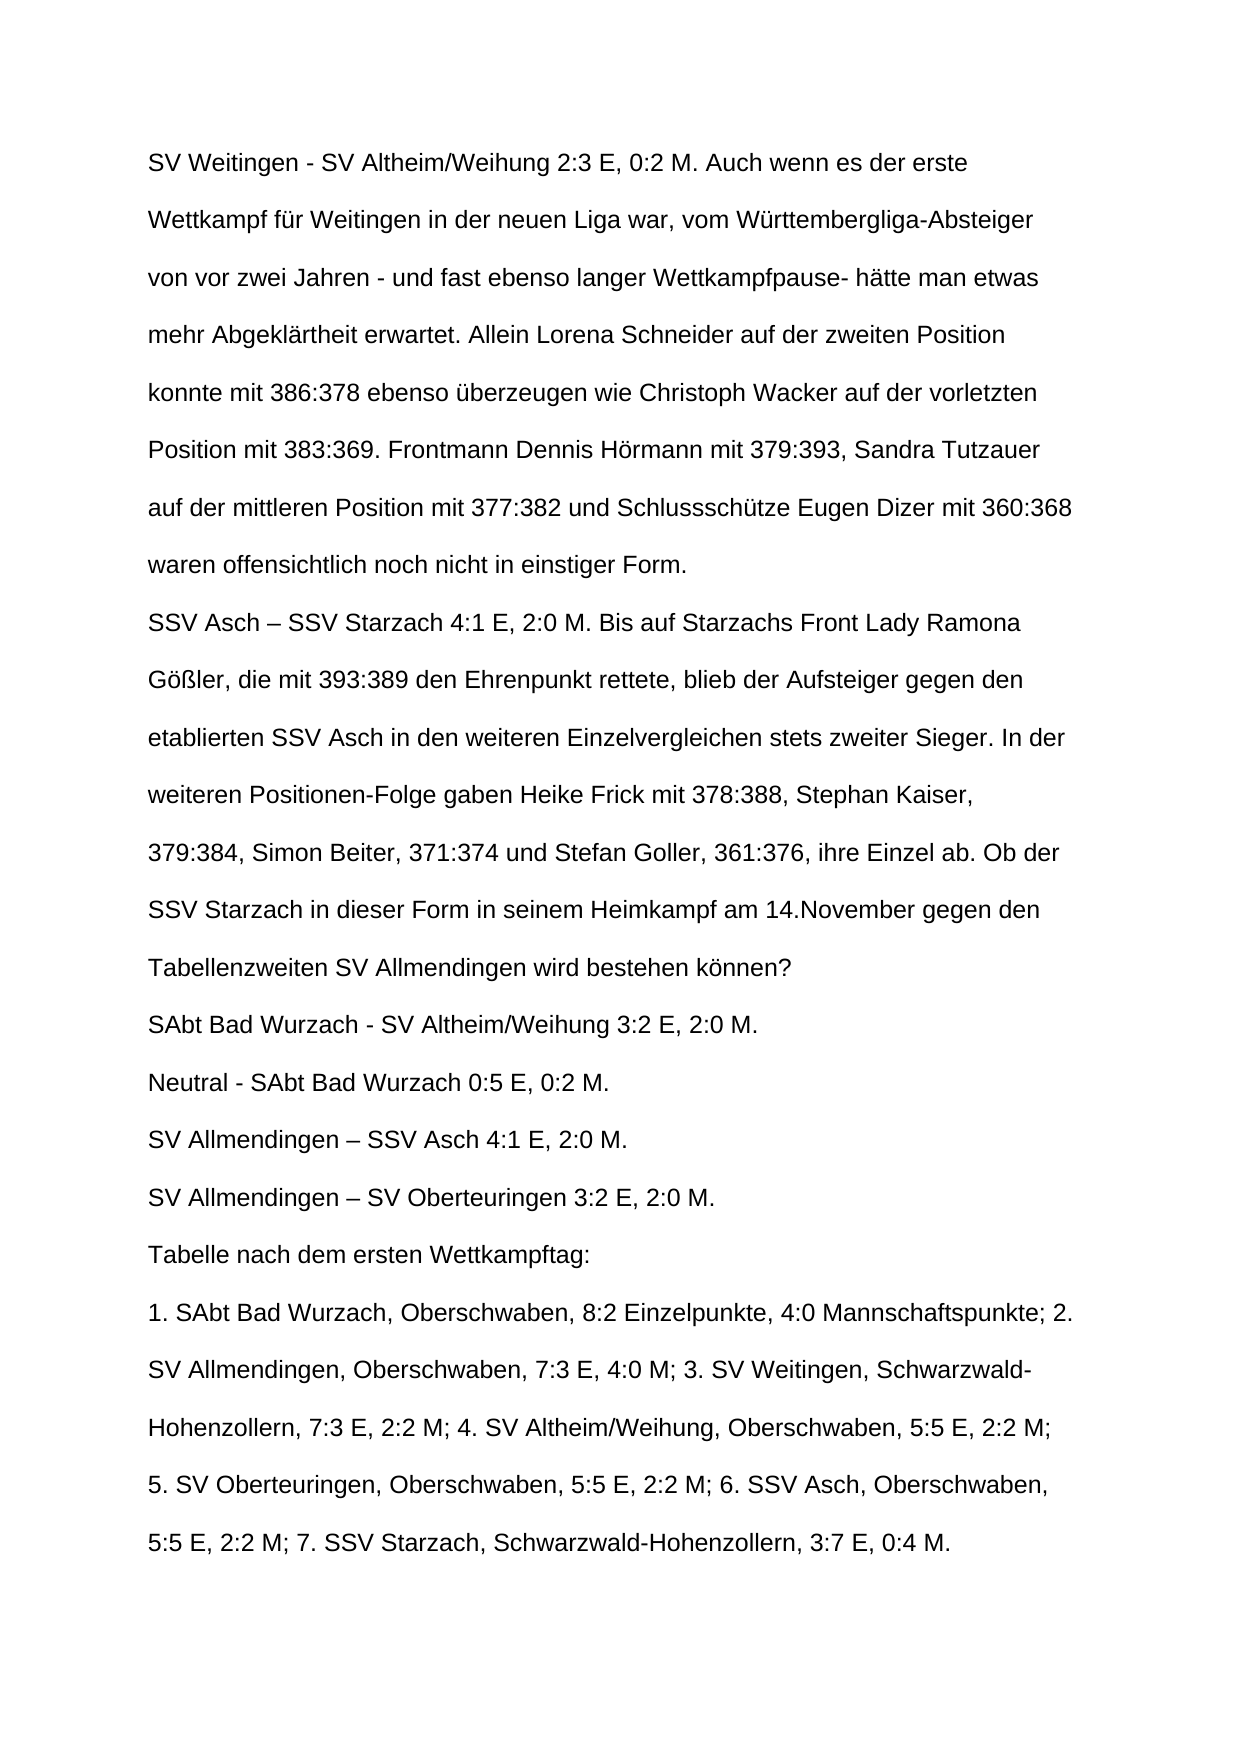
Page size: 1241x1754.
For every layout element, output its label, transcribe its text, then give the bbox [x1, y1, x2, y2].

text SAbt Bad Wurzach - SV Altheim/Weihung 3:2 E, 2:0 M. [148, 1010, 1078, 1039]
list 1. SAbt Bad Wurzach, Oberschwaben, 8:2 Einzelpunkte, 4:0 Mannschaftspunkte; 2. SV Allmendingen, Oberschwaben, 7:3 E, 4:0 M; 3. SV Weitingen, Schwarzwald-Hohenzollern, 7:3 E, 2:2 M; 4. SV Altheim/Weihung, Oberschwaben, 5:5 E, 2:2 M; 5. SV Oberteuringen, Oberschwaben, 5:5 E, 2:2 M; 6. SSV Asch, Oberschwaben, 5:5 E, 2:2 M; 7. SSV Starzach, Schwarzwald-Hohenzollern, 3:7 E, 0:4 M. [148, 1298, 1078, 1556]
text Neutral - SAbt Bad Wurzach 0:5 E, 0:2 M. [148, 1068, 1078, 1096]
text Tabelle nach dem ersten Wettkampftag: [148, 1240, 1078, 1269]
text SV Allmendingen – SSV Asch 4:1 E, 2:0 M. [148, 1125, 1078, 1154]
text SSV Asch – SSV Starzach 4:1 E, 2:0 M. Bis auf Starzachs Front Lady Ramona Gößler, die mit 393:389 den Ehrenpunkt rettete, blieb der Aufsteiger gegen den etablierten SSV Asch in den weiteren Einzelvergleichen stets zweiter Sieger. In der weiteren Positionen-Folge gaben Heike Frick mit 378:388, Stephan Kaiser, 379:384, Simon Beiter, 371:374 und Stefan Goller, 361:376, ihre Einzel ab. Ob der SSV Starzach in dieser Form in seinem Heimkampf am 14.November gegen den Tabellenzweiten SV Allmendingen wird bestehen können? [148, 608, 1078, 981]
text SV Allmendingen – SV Oberteuringen 3:2 E, 2:0 M. [148, 1183, 1078, 1211]
text SV Weitingen - SV Altheim/Weihung 2:3 E, 0:2 M. Auch wenn es der erste Wettkampf für Weitingen in der neuen Liga war, vom Württembergliga-Absteiger von vor zwei Jahren - und fast ebenso langer Wettkampfpause- hätte man etwas mehr Abgeklärtheit erwartet. Allein Lorena Schneider auf der zweiten Position konnte mit 386:378 ebenso überzeugen wie Christoph Wacker auf der vorletzten Position mit 383:369. Frontmann Dennis Hörmann mit 379:393, Sandra Tutzauer auf der mittleren Position mit 377:382 und Schlussschütze Eugen Dizer mit 360:368 waren offensichtlich noch nicht in einstiger Form. [148, 148, 1078, 579]
